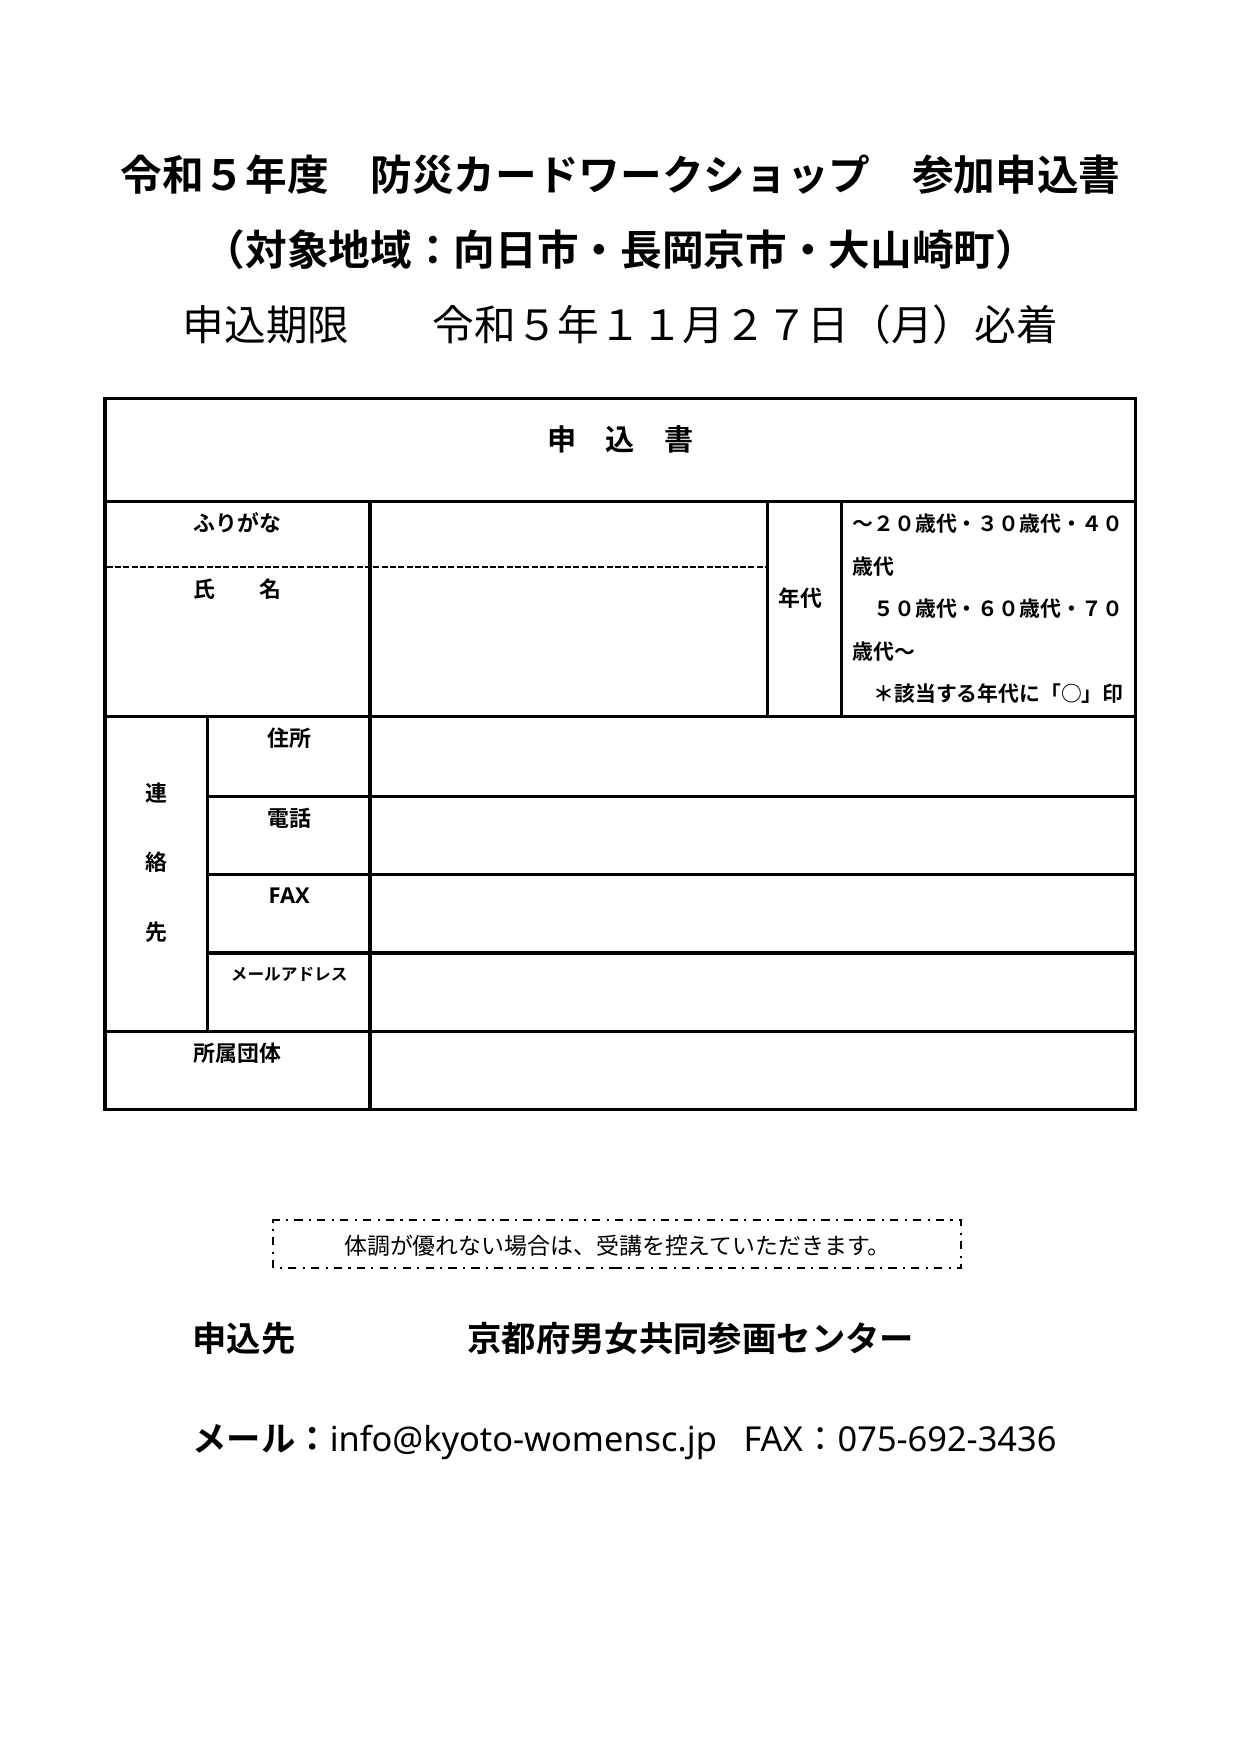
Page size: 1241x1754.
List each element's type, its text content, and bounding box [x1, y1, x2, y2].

table_header 申 込 書 [107, 400, 1134, 500]
table_cell [372, 718, 1134, 795]
text メール：info@kyoto-womensc.jp FAX：075-692-3436 [103, 1399, 1137, 1474]
text （対象地域：向日市・長岡京市・大山崎町） [103, 209, 1137, 284]
text 申込期限 令和５年１１月２７日（月）必着 [103, 284, 1137, 359]
table_cell FAX [209, 876, 368, 951]
table_cell [372, 798, 1134, 873]
table_cell メールアドレス [209, 955, 368, 1030]
table_cell 連 絡 先 [107, 718, 206, 1030]
table_cell [372, 955, 1134, 1030]
table_cell 所属団体 [107, 1033, 368, 1108]
table_cell ～２０歳代・３０歳代・４０歳代 ５０歳代・６０歳代・７０歳代～ ＊該当する年代に「○」印 [843, 503, 1134, 715]
text 申込先 京都府男女共同参画センター [103, 1299, 1137, 1374]
table_cell [372, 566, 766, 715]
table_cell 氏 名 [107, 566, 368, 715]
table_cell [372, 503, 766, 566]
table_cell 住所 [209, 718, 368, 795]
table_cell [372, 1033, 1134, 1108]
text 令和５年度 防災カードワークショップ 参加申込書 [103, 134, 1137, 209]
table_cell ふりがな [107, 503, 368, 566]
table_cell 電話 [209, 798, 368, 873]
table_cell [372, 876, 1134, 951]
table_cell 年代 [769, 503, 840, 715]
